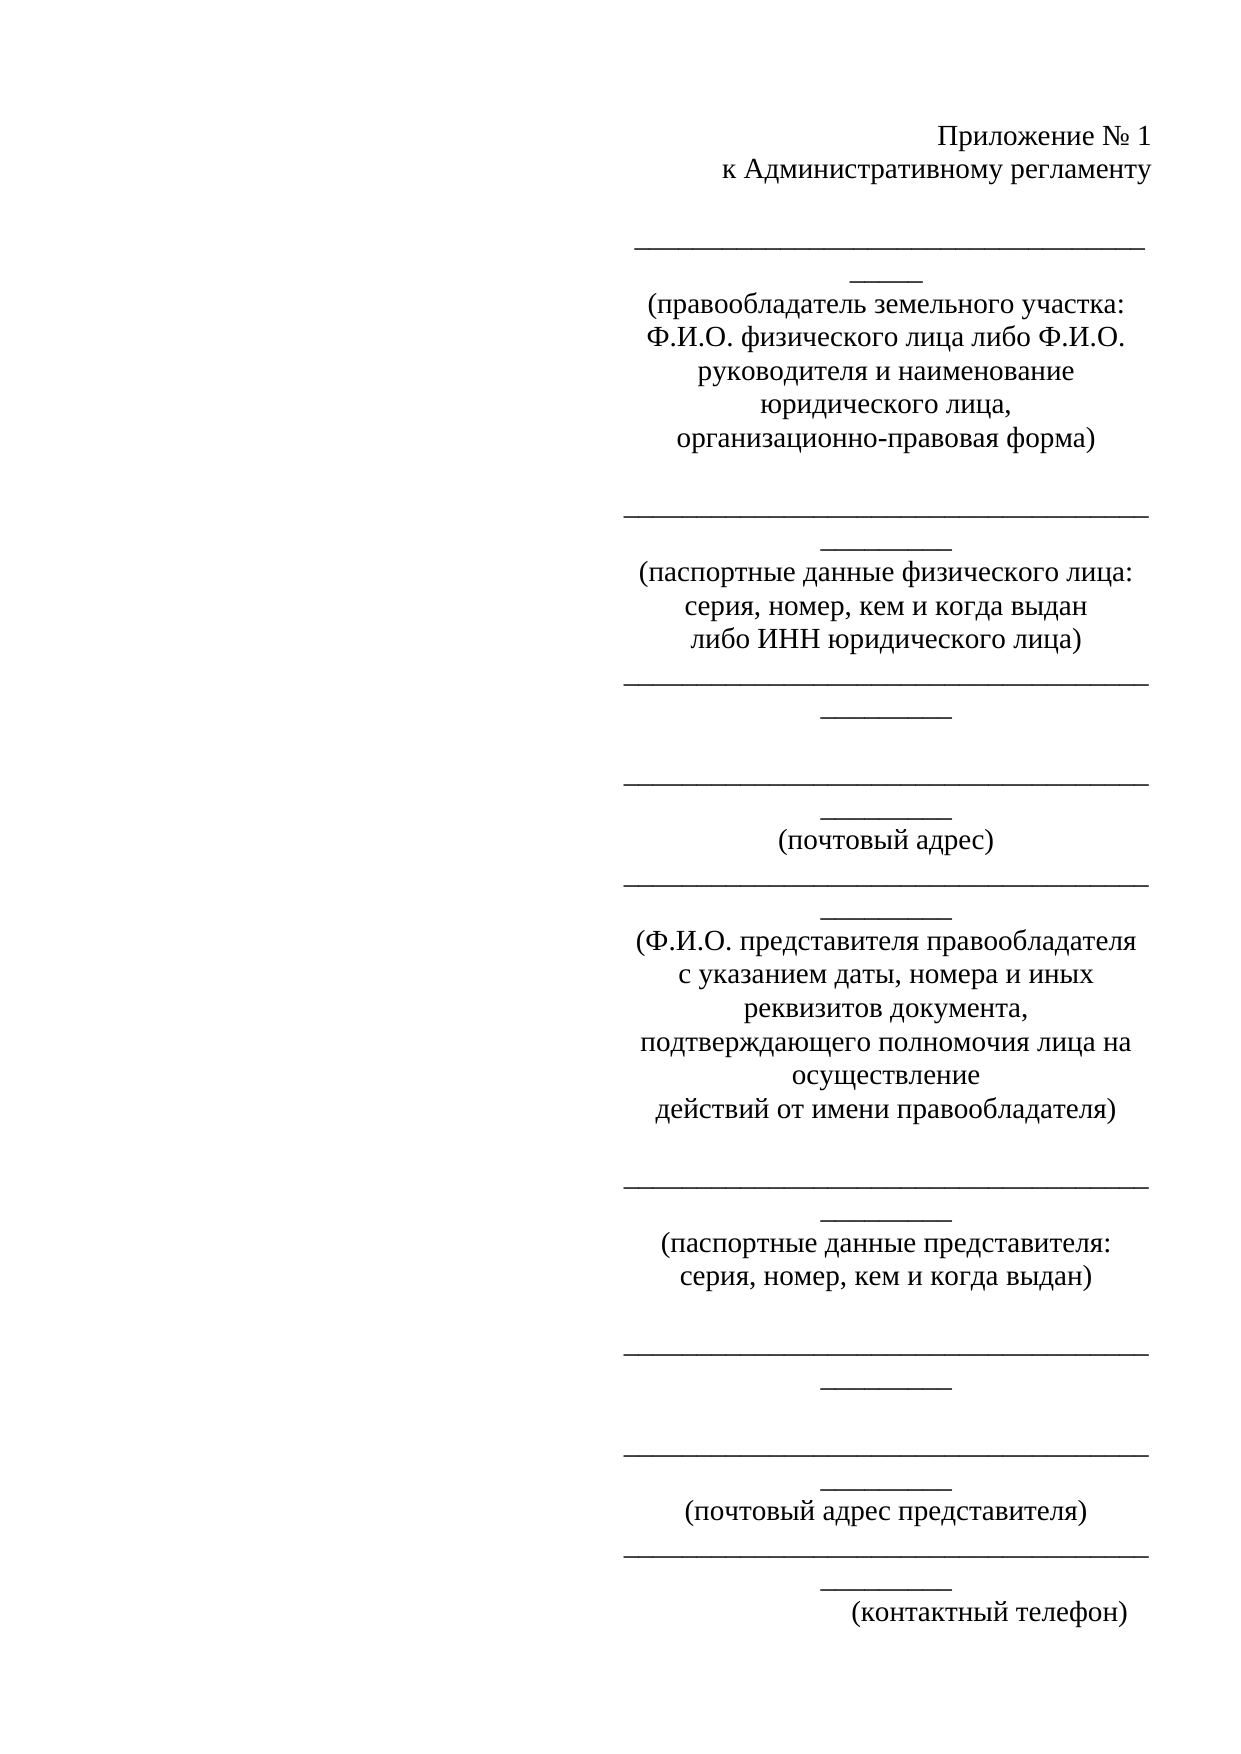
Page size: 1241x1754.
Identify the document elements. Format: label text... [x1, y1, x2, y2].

text _____________________________________________ [620, 856, 1152, 923]
text с указанием даты, номера и иных реквизитов документа, [620, 957, 1152, 1024]
text (паспортные данные физического лица: серия, номер, кем и когда выдан [620, 554, 1152, 621]
text ________________________________________ [620, 219, 1152, 286]
text (Ф.И.О. представителя правообладателя [620, 923, 1152, 957]
text (почтовый адрес представителя) [620, 1493, 1152, 1527]
text подтверждающего полномочия лица на осуществление [620, 1024, 1152, 1091]
text действий от имени правообладателя) [620, 1091, 1152, 1124]
text либо ИНН юридического лица) _____________________________________________ [620, 621, 1152, 722]
text (паспортные данные представителя: серия, номер, кем и когда выдан) [620, 1225, 1152, 1292]
text (почтовый адрес) [620, 822, 1152, 856]
text _____________________________________________ [620, 1426, 1152, 1493]
text (контактный телефон) [620, 1594, 1152, 1627]
text (правообладатель земельного участка: Ф.И.О. физического лица либо Ф.И.О. руководителя и наименование юридического лица, [620, 286, 1152, 420]
text организационно-правовая форма) [620, 420, 1152, 453]
text _____________________________________________ [620, 755, 1152, 822]
text _____________________________________________ [620, 487, 1152, 554]
text _____________________________________________ [620, 1326, 1152, 1393]
text Приложение № 1 [177, 118, 1152, 152]
text к Административному регламенту [177, 152, 1152, 185]
text _____________________________________________ [620, 1527, 1152, 1594]
text _____________________________________________ [620, 1158, 1152, 1225]
